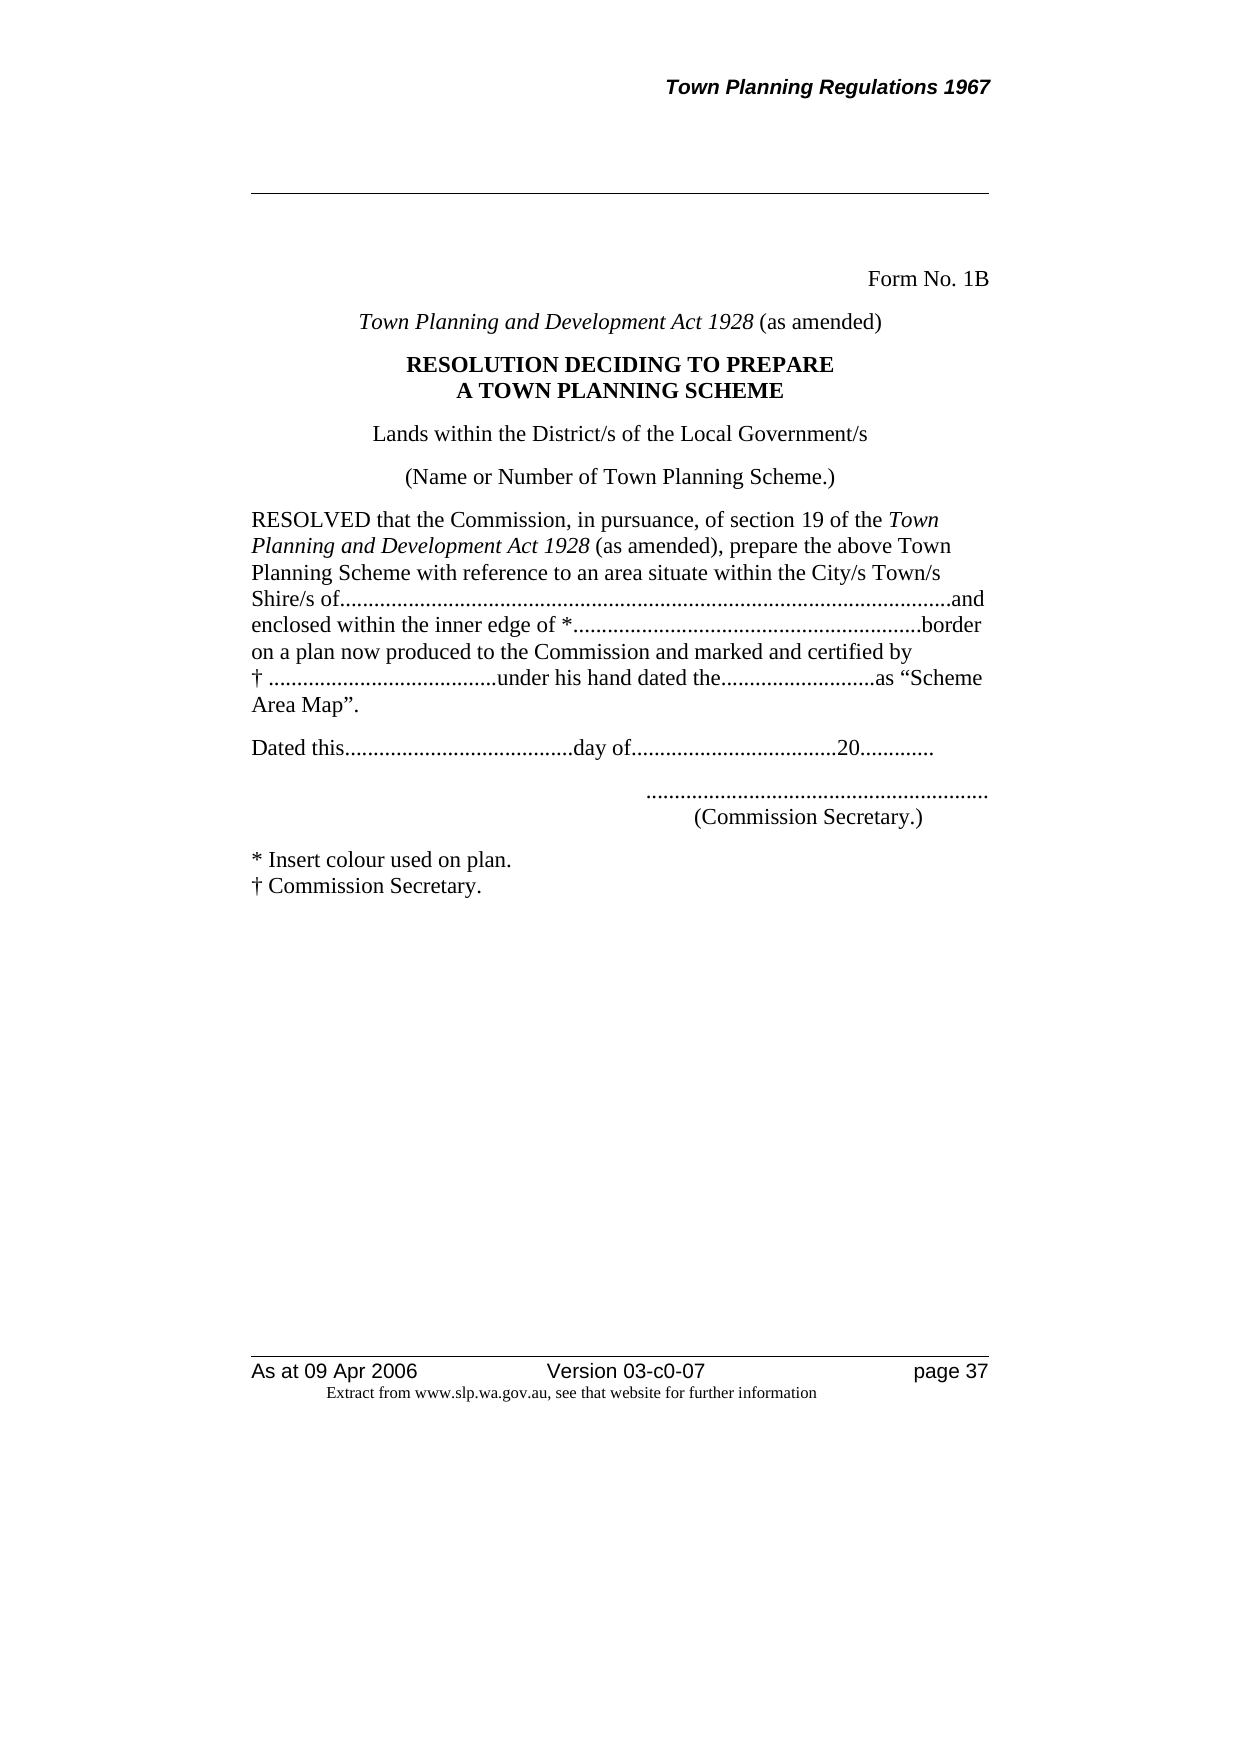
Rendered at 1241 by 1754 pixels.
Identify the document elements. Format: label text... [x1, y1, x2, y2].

text (Name or Number of Town Planning Scheme.) [251, 463, 989, 489]
text Dated this........................................day of....................................20............. [251, 734, 989, 760]
text Form No. 1B [251, 265, 989, 291]
text † Commission Secretary. [251, 872, 989, 899]
text A TOWN PLANNING SCHEME [251, 377, 989, 403]
text ............................................................ [251, 777, 989, 803]
text (Commission Secretary.) [251, 803, 989, 829]
text Lands within the District/s of the Local Government/s [251, 420, 989, 446]
text RESOLUTION DECIDING TO PREPARE [251, 351, 989, 377]
text * Insert colour used on plan. [251, 846, 989, 872]
text RESOLVED that the Commission, in pursuance, of section 19 of the Town Planning and Development Act 1928 (as amended), prepare the above Town Planning Scheme with reference to an area situate within the City/s Town/s Shire/s of...........................................................................................................and enclosed within the inner edge of *.............................................................border on a plan now produced to the Commission and marked and certified by † ........................................under his hand dated the...........................as “Scheme Area Map”. [251, 506, 989, 717]
text Town Planning and Development Act 1928 (as amended) [251, 308, 989, 334]
